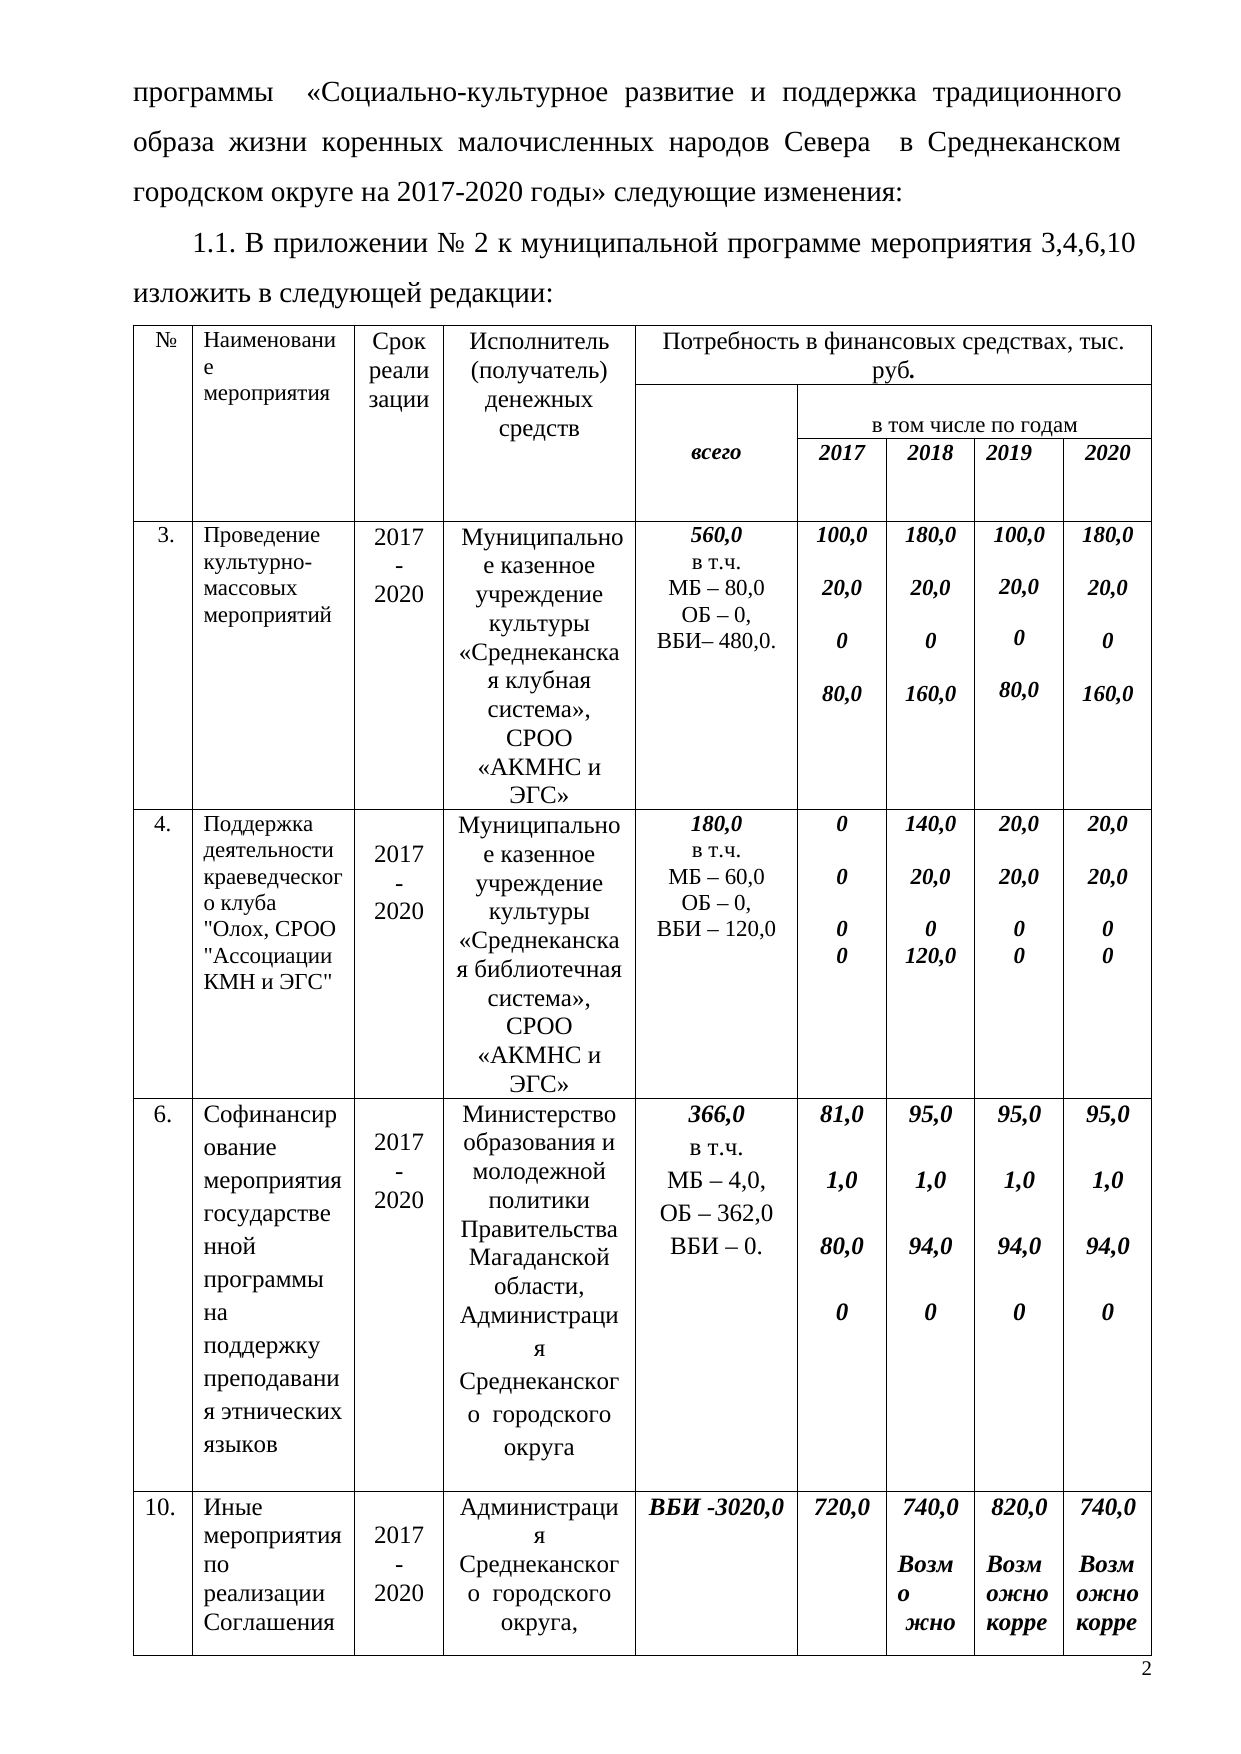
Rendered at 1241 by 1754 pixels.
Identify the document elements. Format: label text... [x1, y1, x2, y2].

table_cell 180,0 20,0 0 160,0 [1064, 522, 1151, 809]
table_header Исполнитель (получатель) денежных средств [444, 326, 635, 521]
table_cell Поддержка деятельности краеведческого клуба "Олох, СРОО "Ассоциации КМН и ЭГС" [193, 810, 354, 1098]
table_cell ВБИ -3020,0 [636, 1492, 797, 1655]
table_header Наименование мероприятия [193, 326, 354, 521]
table_cell Муниципальное казенное учреждение культуры «Среднеканская библиотечная система», СРОО «АКМНС и ЭГС» [444, 810, 635, 1098]
table_header Срок реализации [355, 326, 443, 521]
table_header № п [134, 326, 192, 521]
table_cell 95,0 1,0 94,0 0 [1064, 1099, 1151, 1491]
table_cell 0 0 0 0 [798, 810, 886, 1098]
table_cell 2017 - 2020 [355, 1492, 443, 1655]
table_cell 140,0 20,0 0 120,0 [887, 810, 974, 1098]
table_cell 560,0 в т.ч. МБ – 80,0 ОБ – 0, ВБИ– 480,0. [636, 522, 797, 809]
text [133, 74, 1122, 208]
table_cell 180,0 в т.ч. МБ – 60,0 ОБ – 0, ВБИ – 120,0 [636, 810, 797, 1098]
table_cell 2019 [975, 439, 1063, 521]
table_cell 81,0 1,0 80,0 0 [798, 1099, 886, 1491]
table_cell 2017 - 2020 [355, 522, 443, 809]
table_cell 720,0 [798, 1492, 886, 1655]
table_cell 10. [134, 1492, 192, 1655]
table_cell 180,0 20,0 0 160,0 [887, 522, 974, 809]
table_cell 2017 [798, 439, 886, 521]
table_cell 100,0 20,0 0 80,0 [975, 522, 1063, 809]
table_cell 2020 [1064, 439, 1151, 521]
text 1.1. В приложении № 2 к муниципальной программе мероприятия 3,4,6,10 изложить в следующей редакции: [133, 225, 1137, 309]
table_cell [444, 1492, 635, 1655]
table_cell Министерство образования и молодежной политики Правительства Магаданской области, Администрация Среднеканского городского округа [444, 1099, 635, 1491]
table_cell всего [636, 385, 797, 521]
table_cell 4. [134, 810, 192, 1098]
table_cell 100,0 20,0 0 80,0 [798, 522, 886, 809]
table_cell Проведение культурно-массовых мероприятий [193, 522, 354, 809]
table_header Потребность в финансовых средствах, тыс. руб. [636, 326, 1151, 384]
table_cell в том числе по годам [798, 385, 1151, 438]
table_cell 366,0 в т.ч. МБ – 4,0, ОБ – 362,0 ВБИ – 0. [636, 1099, 797, 1491]
table_cell 95,0 1,0 94,0 0 [887, 1099, 974, 1491]
table_cell 20,0 20,0 0 0 [1064, 810, 1151, 1098]
table_cell 20,0 20,0 0 0 [975, 810, 1063, 1098]
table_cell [975, 1492, 1063, 1655]
table_cell 6. [134, 1099, 192, 1491]
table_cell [1064, 1492, 1151, 1655]
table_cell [193, 1492, 354, 1655]
table_cell 2018 [887, 439, 974, 521]
table_cell 95,0 1,0 94,0 0 [975, 1099, 1063, 1491]
table_cell 2017 - 2020 [355, 810, 443, 1098]
table_cell 3. [134, 522, 192, 809]
table_cell Муниципальное казенное учреждение культуры «Среднеканская клубная система», СРОО «АКМНС и ЭГС» [444, 522, 635, 809]
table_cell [887, 1492, 974, 1655]
table_cell Софинансирование мероприятия государственной программы на поддержку преподавания этнических языков [193, 1099, 354, 1491]
table_cell 2017 - 2020 [355, 1099, 443, 1491]
